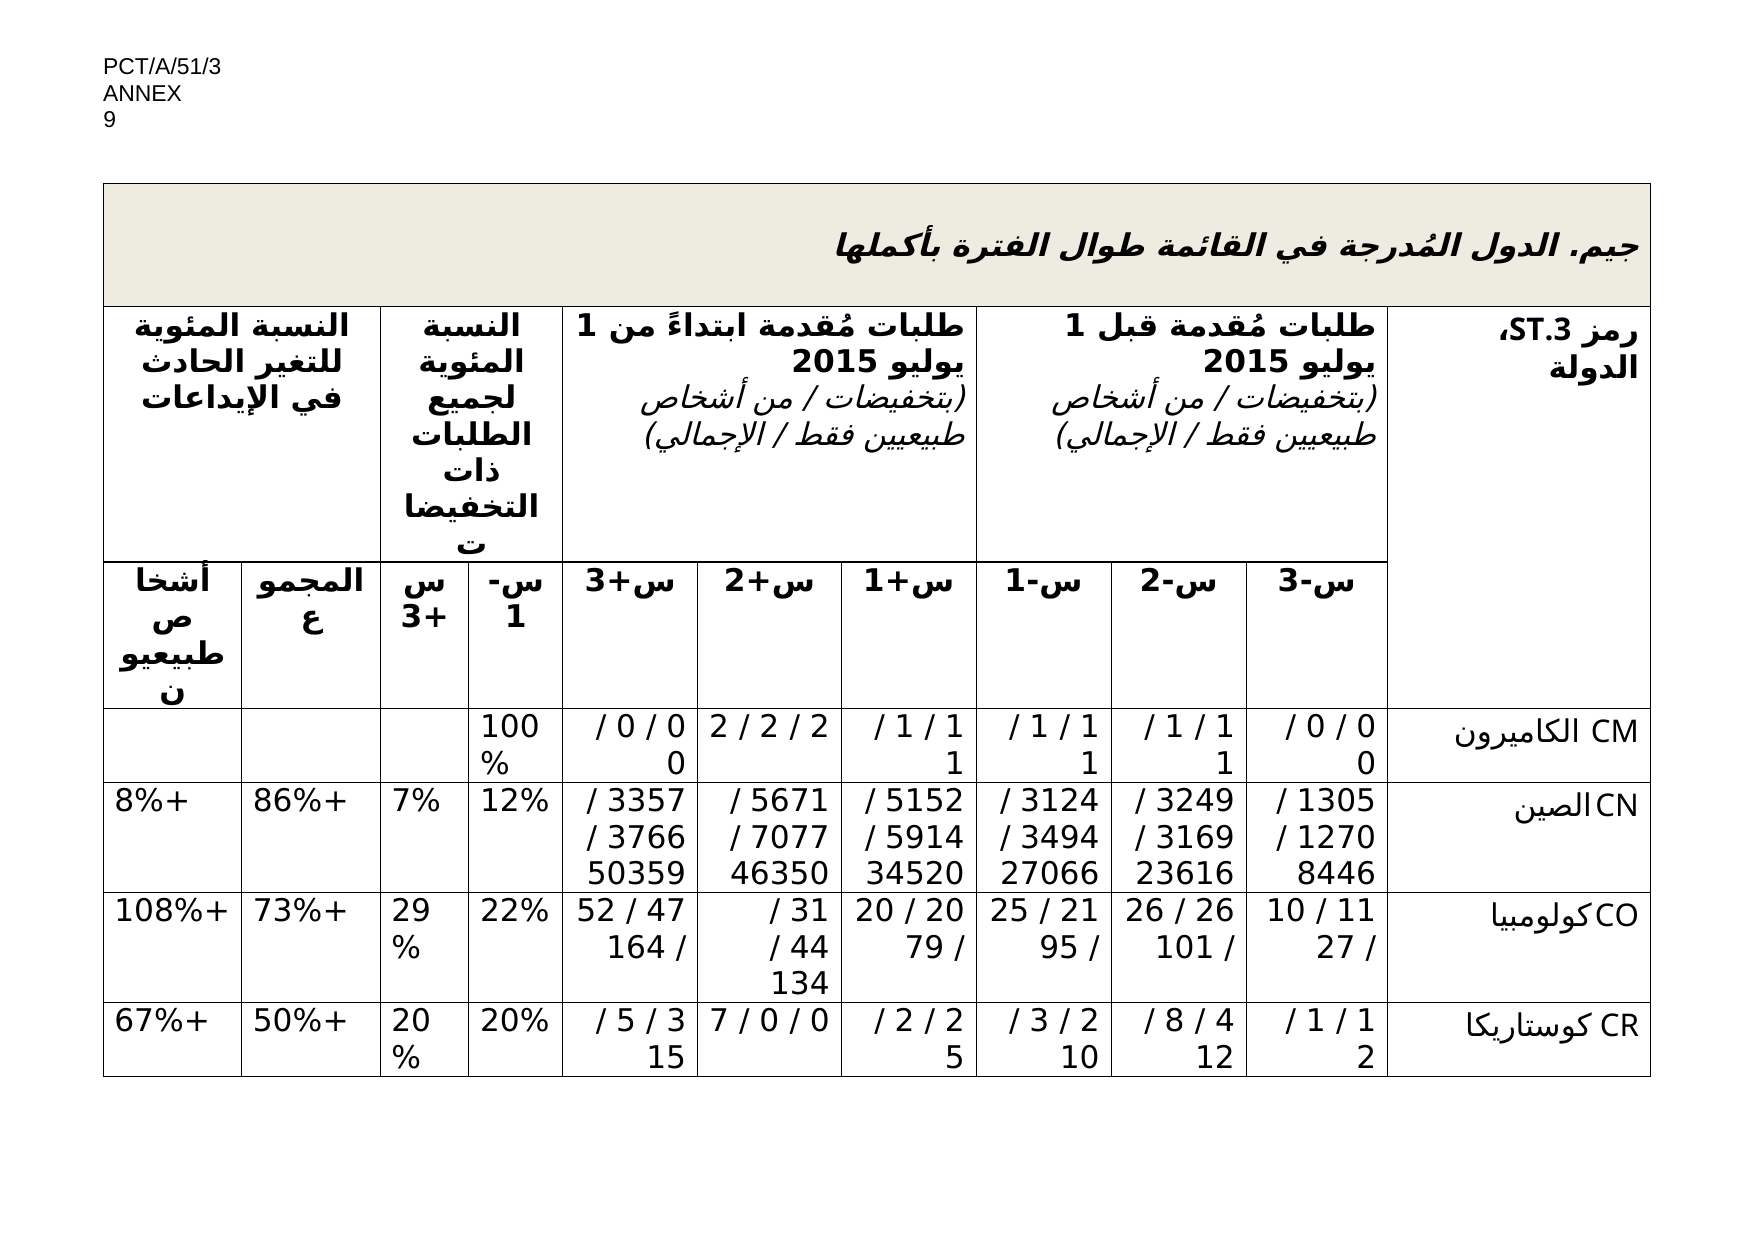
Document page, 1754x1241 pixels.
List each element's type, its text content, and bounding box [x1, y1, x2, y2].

table_cell 3357 / 3766 / 50359 [563, 783, 697, 892]
table_cell 5671 / 7077 / 46350 [698, 783, 841, 892]
table_cell النسبة المئوية لجميع الطلبات ذات التخفيضات [381, 307, 562, 561]
table_cell 11 / 10 / 27 [1247, 893, 1387, 1002]
table_cell +67% [104, 1003, 241, 1076]
table_cell 3124 / 3494 / 27066 [977, 783, 1111, 892]
table_cell 3249 / 3169 / 23616 [1112, 783, 1246, 892]
table_cell س-1 [977, 563, 1111, 708]
table_cell 20% [469, 1003, 562, 1076]
table_cell 29% [381, 893, 468, 1002]
table_cell 100% [469, 709, 562, 782]
table_cell 0 / 0 / 0 [563, 709, 697, 782]
table_cell 0 / 0 / 7 [698, 1003, 841, 1076]
table_cell CM الكاميرون [1388, 709, 1650, 782]
table_cell النسبة المئوية للتغير الحادث في الإيداعات [104, 307, 380, 561]
table_cell 7% [381, 783, 468, 892]
table_cell س+2 [698, 563, 841, 708]
table_cell 20% [381, 1003, 468, 1076]
table_cell س-3 [1247, 563, 1387, 708]
table_cell 0 / 0 / 0 [1247, 709, 1387, 782]
table_cell 3 / 5 / 15 [563, 1003, 697, 1076]
table_cell 20 / 20 / 79 [842, 893, 976, 1002]
table_cell 31 / 44 / 134 [698, 893, 841, 1002]
table_cell أشخاص طبيعيون [104, 563, 241, 708]
table_cell +86% [242, 783, 380, 892]
table_cell 1 / 1 / 2 [1247, 1003, 1387, 1076]
table_cell طلبات مُقدمة قبل 1 يوليو 2015 (بتخفيضات / من أشخاص طبيعيين فقط / الإجمالي) [977, 307, 1387, 561]
table_cell س+3 [563, 563, 697, 708]
table_cell +50% [242, 1003, 380, 1076]
table_cell 1 / 1 / 1 [1112, 709, 1246, 782]
table_cell 26 / 26 / 101 [1112, 893, 1246, 1002]
table_cell 1305 / 1270 / 8446 [1247, 783, 1387, 892]
table_cell +108% [104, 893, 241, 1002]
table_cell 2 / 2 / 5 [842, 1003, 976, 1076]
table_cell 2 / 3 / 10 [977, 1003, 1111, 1076]
table_cell س+1 [842, 563, 976, 708]
table_cell رمز ST.3، الدولة [1388, 307, 1650, 708]
table_header جيم. الدول المُدرجة في القائمة طوال الفترة بأكملها [104, 184, 1650, 306]
table_cell 22% [469, 893, 562, 1002]
table_cell س+3 [381, 563, 468, 708]
table_cell [242, 709, 380, 782]
table_cell CO كولومبيا [1388, 893, 1650, 1002]
table_cell المجموع [242, 563, 380, 708]
table_cell 5152 / 5914 / 34520 [842, 783, 976, 892]
table_cell [104, 709, 241, 782]
table_cell س-1 [469, 563, 562, 708]
table_cell 4 / 8 / 12 [1112, 1003, 1246, 1076]
table_cell 12% [469, 783, 562, 892]
table_cell +73% [242, 893, 380, 1002]
table_cell 2 / 2 / 2 [698, 709, 841, 782]
table_cell 1 / 1 / 1 [842, 709, 976, 782]
table_cell CN الصين [1388, 783, 1650, 892]
table_cell 21 / 25 / 95 [977, 893, 1111, 1002]
table_cell 1 / 1 / 1 [977, 709, 1111, 782]
table_cell [381, 709, 468, 782]
table_cell 47 / 52 / 164 [563, 893, 697, 1002]
table_cell +8% [104, 783, 241, 892]
table_cell CR كوستاريكا [1388, 1003, 1650, 1076]
table_cell طلبات مُقدمة ابتداءً من 1 يوليو 2015 (بتخفيضات / من أشخاص طبيعيين فقط / الإجمالي) [563, 307, 976, 561]
table_cell س-2 [1112, 563, 1246, 708]
